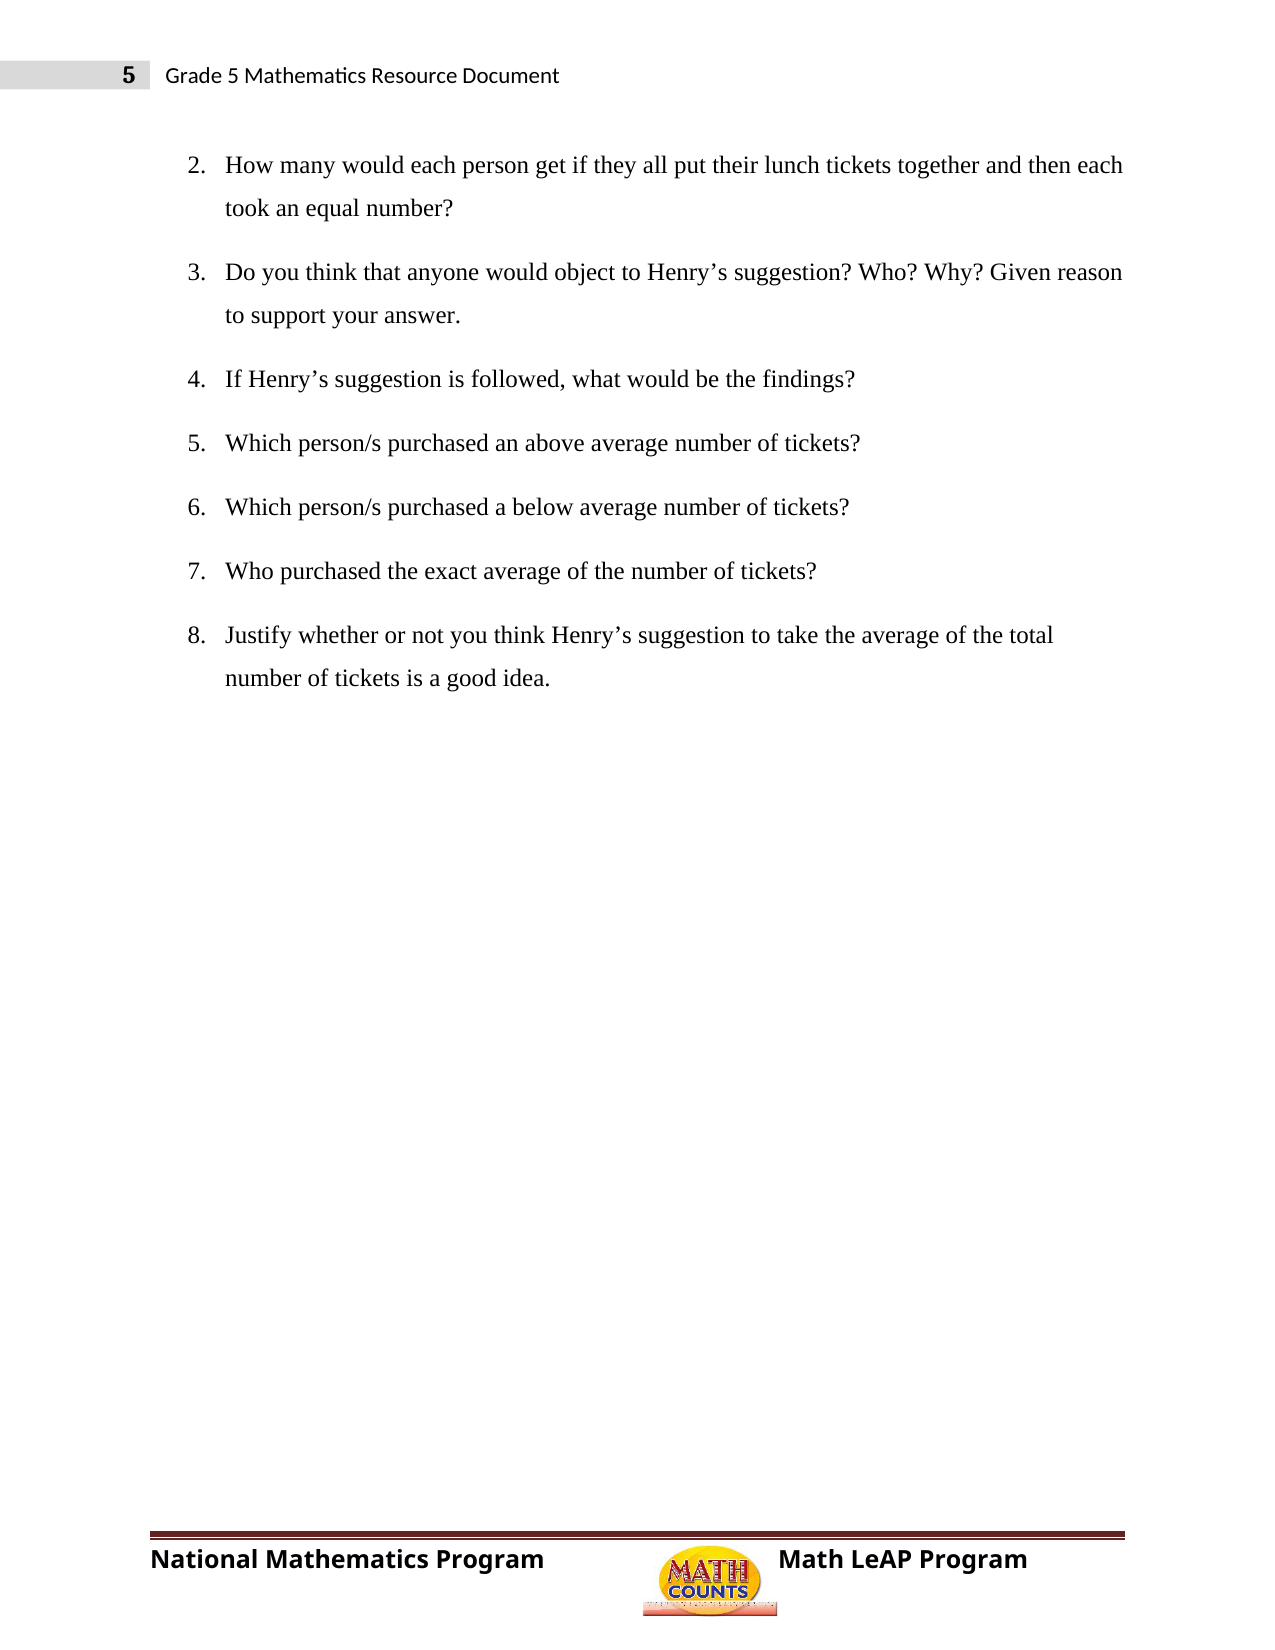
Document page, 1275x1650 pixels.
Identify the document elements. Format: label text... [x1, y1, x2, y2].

list How many would each person get if they all put their lunch tickets together and then each took an equal number? [187, 150, 1125, 222]
list Who purchased the exact average of the number of tickets? [187, 556, 1125, 585]
list Justify whether or not you think Henry’s suggestion to take the average of the total number of tickets is a good idea. [187, 620, 1125, 692]
list Which person/s purchased an above average number of tickets? [187, 428, 1125, 457]
list Which person/s purchased a below average number of tickets? [187, 492, 1125, 521]
list Do you think that anyone would object to Henry’s suggestion? Who? Why? Given reason to support your answer. [187, 257, 1125, 329]
list If Henry’s suggestion is followed, what would be the findings? [187, 364, 1125, 393]
